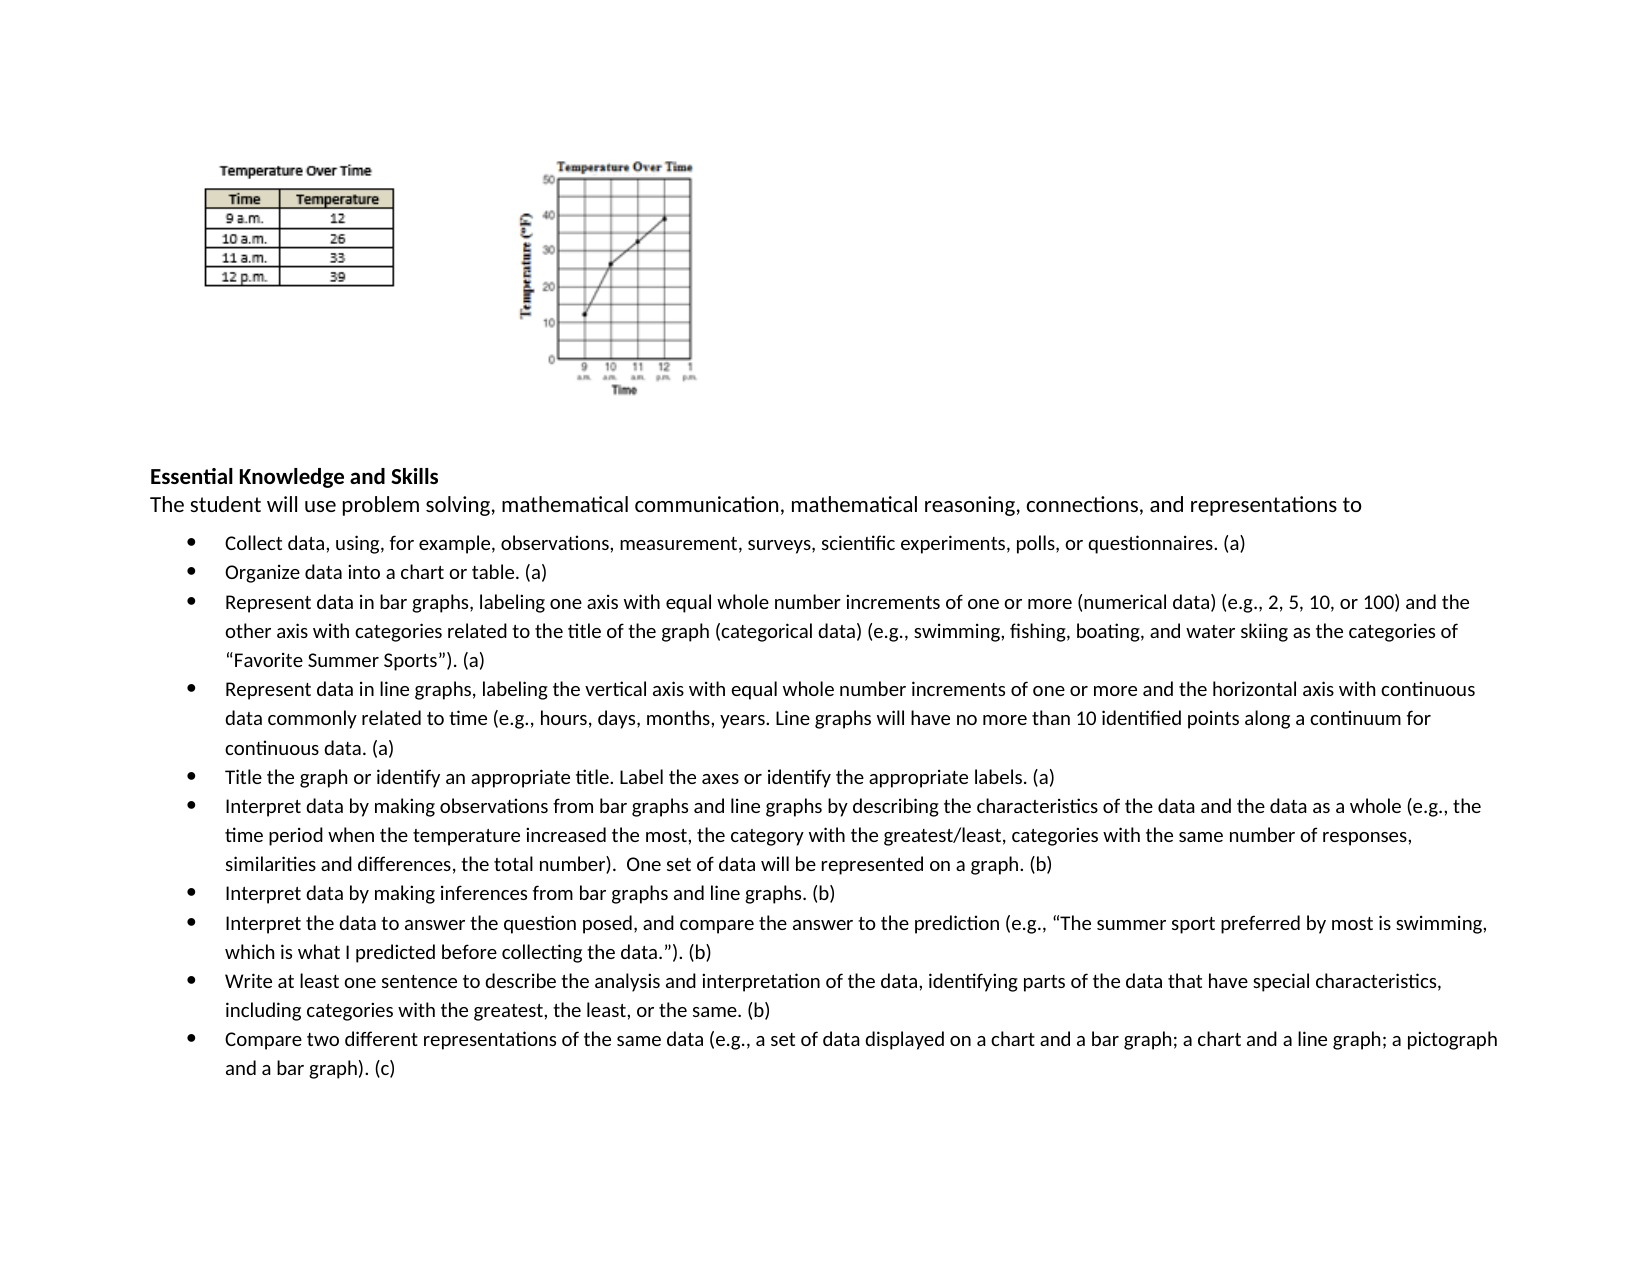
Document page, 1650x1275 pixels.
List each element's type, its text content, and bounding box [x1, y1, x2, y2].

list Title the graph or identify an appropriate title. Label the axes or identify the appropriate labels. (a) [187, 764, 1500, 789]
list Interpret data by making observations from bar graphs and line graphs by describing the characteristics of the data and the data as a whole (e.g., the time period when the temperature increased the most, the category with the greatest/least, categories with the same number of responses, similarities and differences, the total number). One set of data will be represented on a graph. (b) [187, 793, 1500, 877]
list Represent data in line graphs, labeling the vertical axis with equal whole number increments of one or more and the horizontal axis with continuous data commonly related to time (e.g., hours, days, months, years. Line graphs will have no more than 10 identified points along a continuum for continuous data. (a) [187, 676, 1500, 760]
list Interpret the data to answer the question posed, and compare the answer to the prediction (e.g., “The summer sport preferred by most is swimming, which is what I predicted before collecting the data.”). (b) [187, 910, 1500, 964]
list Write at least one sentence to describe the analysis and interpretation of the data, identifying parts of the data that have special characteristics, including categories with the greatest, the least, or the same. (b) [187, 968, 1500, 1023]
list Collect data, using, for example, observations, measurement, surveys, scientific experiments, polls, or questionnaires. (a) [187, 531, 1500, 556]
picture [194, 150, 713, 407]
list Compare two different representations of the same data (e.g., a set of data displayed on a chart and a bar graph; a chart and a line graph; a pictograph and a bar graph). (c) [187, 1026, 1500, 1081]
list Organize data into a chart or table. (a) [187, 560, 1500, 585]
list Represent data in bar graphs, labeling one axis with equal whole number increments of one or more (numerical data) (e.g., 2, 5, 10, or 100) and the other axis with categories related to the title of the graph (categorical data) (e.g., swimming, fishing, boating, and water skiing as the categories of “Favorite Summer Sports”). (a) [187, 589, 1500, 673]
text The student will use problem solving, mathematical communication, mathematical reasoning, connections, and representations to [150, 490, 1500, 518]
subtitle Essential Knowledge and Skills [150, 462, 1500, 490]
list Interpret data by making inferences from bar graphs and line graphs. (b) [187, 881, 1500, 906]
